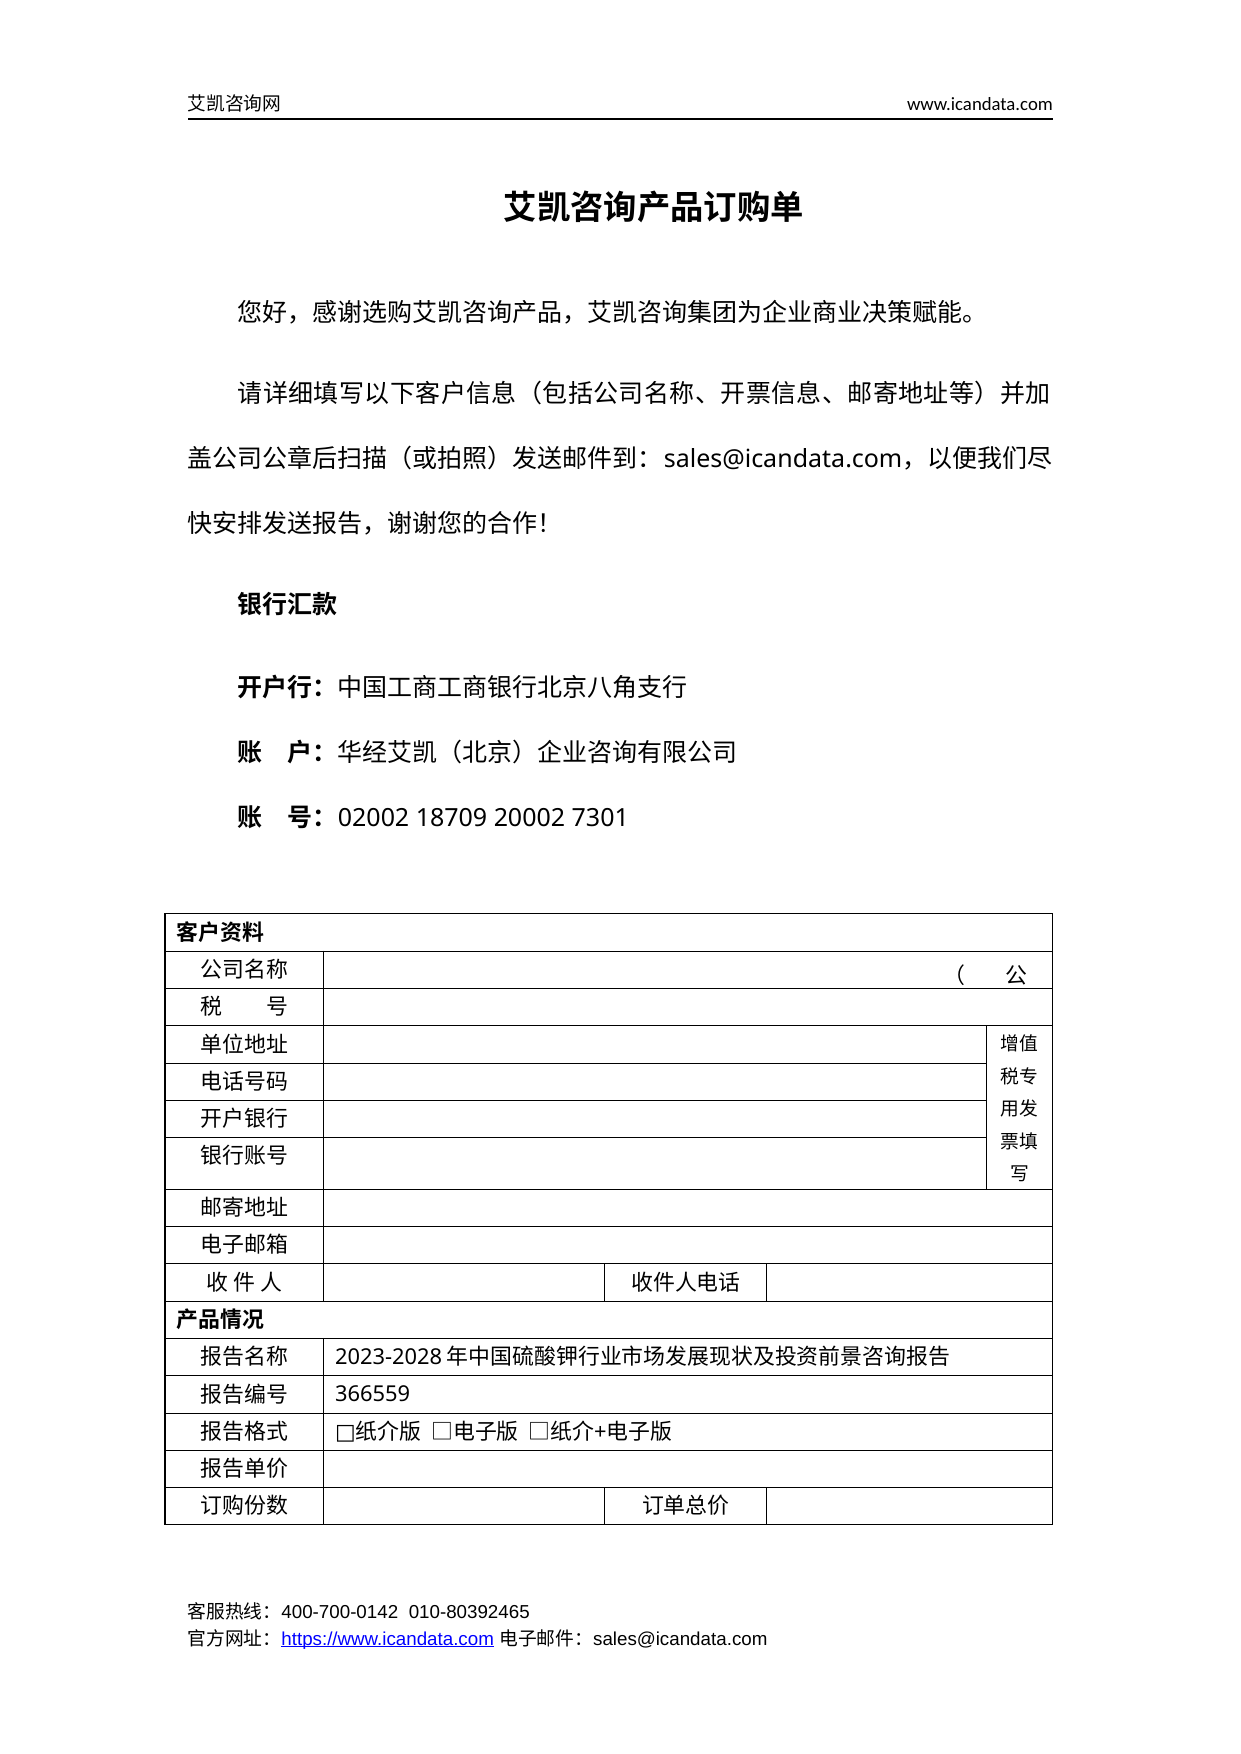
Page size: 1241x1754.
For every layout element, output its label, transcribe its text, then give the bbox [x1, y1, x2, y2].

table_cell [324, 1488, 604, 1524]
table_cell 银行账号 [166, 1138, 323, 1189]
table_cell [324, 989, 1052, 1025]
table_cell [324, 1064, 986, 1100]
table_cell [324, 1227, 1052, 1263]
table_cell [324, 1026, 986, 1062]
text 请详细填写以下客户信息（包括公司名称、开票信息、邮寄地址等）并加盖公司公章后扫描（或拍照）发送邮件到：sales@icandata.com，以便我们尽快安排发送报告，谢谢您的合作！ [187, 359, 1053, 554]
text 您好，感谢选购艾凯咨询产品，艾凯咨询集团为企业商业决策赋能。 [187, 278, 1053, 343]
text 账 户：华经艾凯（北京）企业咨询有限公司 [187, 718, 1053, 783]
table_cell 2023-2028年中国硫酸钾行业市场发展现状及投资前景咨询报告 [324, 1339, 1052, 1375]
table_cell 税 号 [166, 989, 323, 1025]
text 账 号：02002 18709 20002 7301 [187, 783, 1053, 848]
table_cell [324, 1138, 986, 1189]
table_cell 报告编号 [166, 1376, 323, 1412]
table_cell 报告单价 [166, 1451, 323, 1487]
table_cell 开户银行 [166, 1101, 323, 1137]
table_cell [324, 952, 1052, 988]
table_cell 366559 [324, 1376, 1052, 1412]
table_cell 电话号码 [166, 1064, 323, 1100]
table_cell 公司名称 [166, 952, 323, 988]
text 开户行：中国工商工商银行北京八角支行 [187, 653, 1053, 718]
table_cell 邮寄地址 [166, 1190, 323, 1226]
table_cell 电子邮箱 [166, 1227, 323, 1263]
table_cell [324, 1190, 1052, 1226]
table_cell 增值税专用发票填写 [987, 1026, 1052, 1189]
table_cell [324, 1101, 986, 1137]
text 艾凯咨询产品订购单 [187, 172, 1053, 237]
table_cell 收件人电话 [605, 1264, 766, 1301]
table_header 客户资料 [166, 914, 1052, 951]
table_cell [324, 1451, 1052, 1487]
table_cell 报告格式 [166, 1414, 323, 1450]
table_cell 单位地址 [166, 1026, 323, 1062]
table_cell [324, 1264, 604, 1301]
table_cell 订单总价 [605, 1488, 766, 1524]
table_cell [767, 1264, 1052, 1301]
table_cell 产品情况 [166, 1302, 1052, 1338]
table_cell [767, 1488, 1052, 1524]
table_cell 订购份数 [166, 1488, 323, 1524]
table_cell 收 件 人 [166, 1264, 323, 1301]
table_cell □纸介版 □电子版 □纸介+电子版 [324, 1414, 1052, 1450]
table_cell 报告名称 [166, 1339, 323, 1375]
text 银行汇款 [187, 570, 1053, 635]
